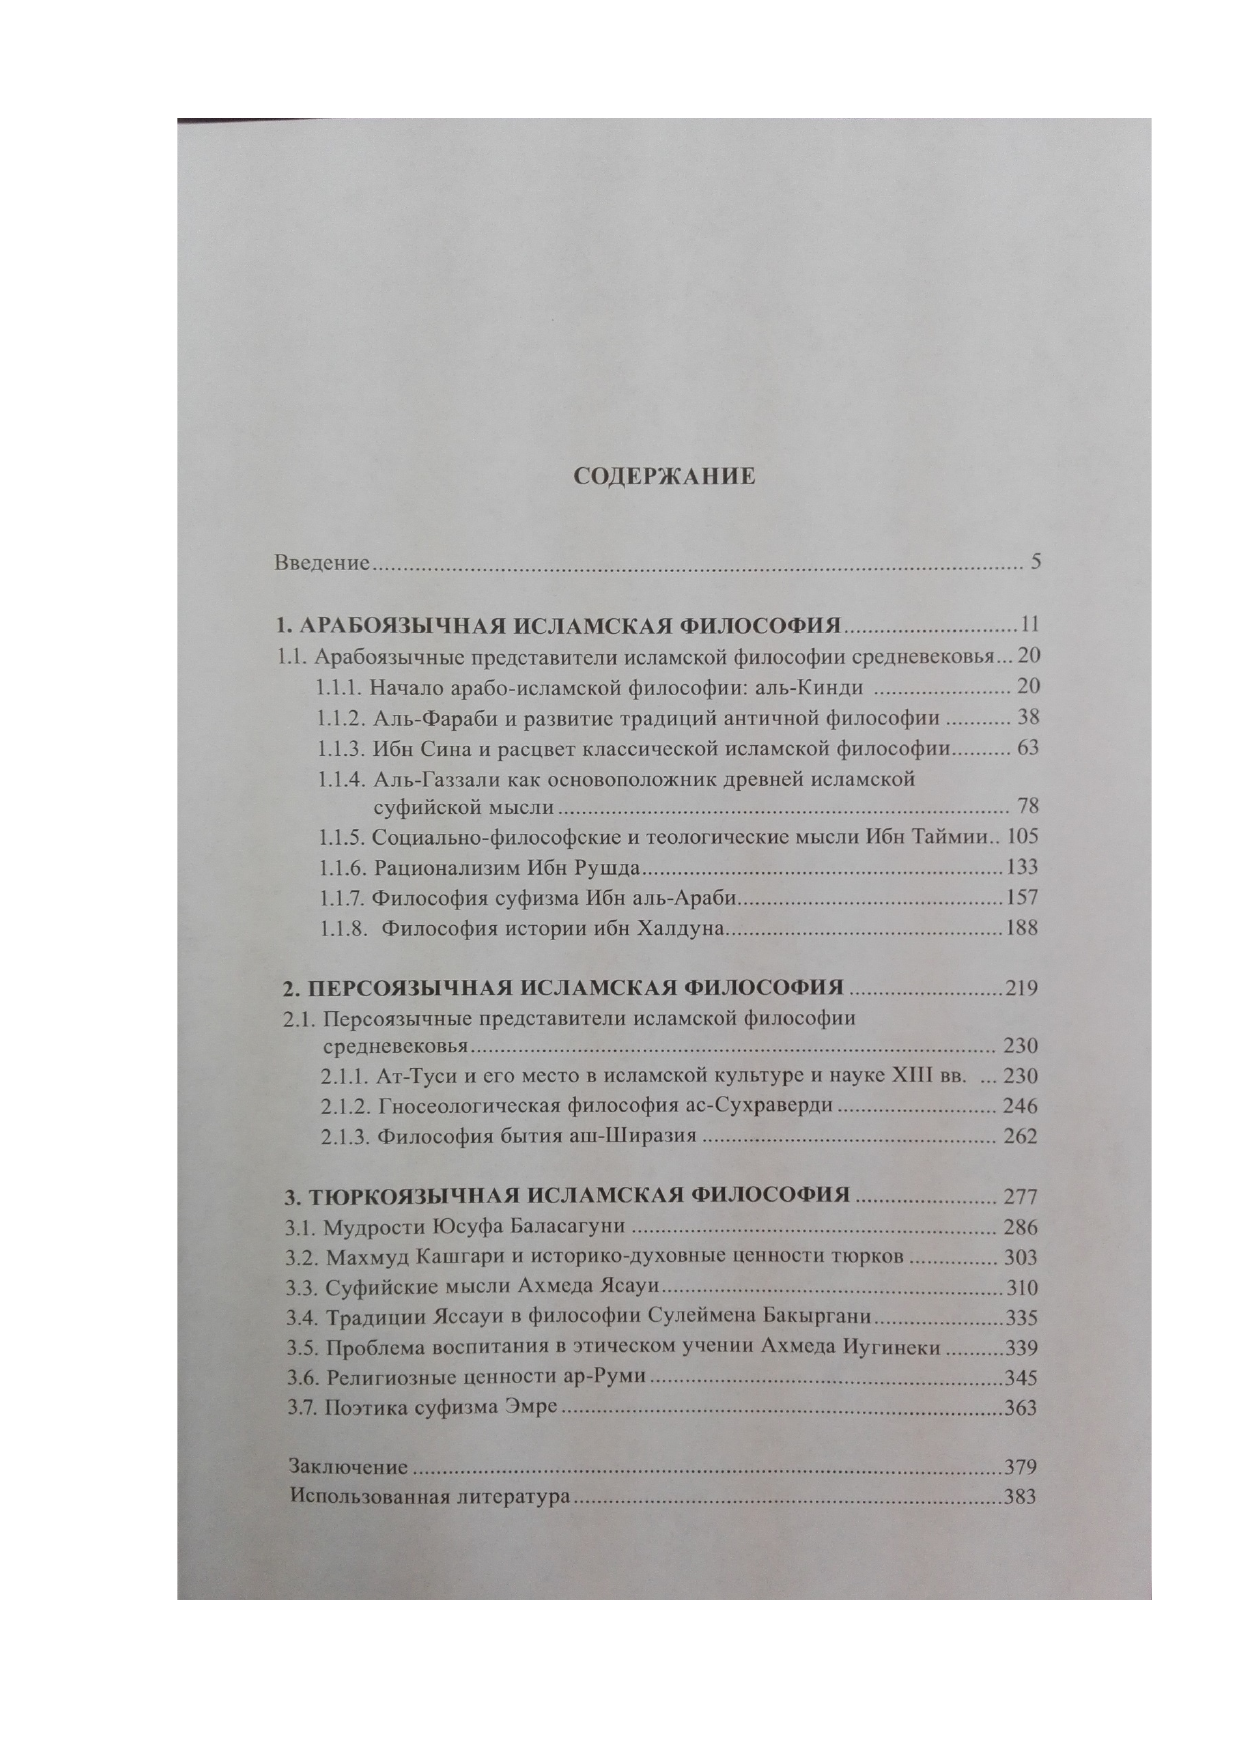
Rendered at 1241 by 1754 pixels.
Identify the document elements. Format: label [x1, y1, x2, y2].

picture [177, 118, 1152, 1600]
